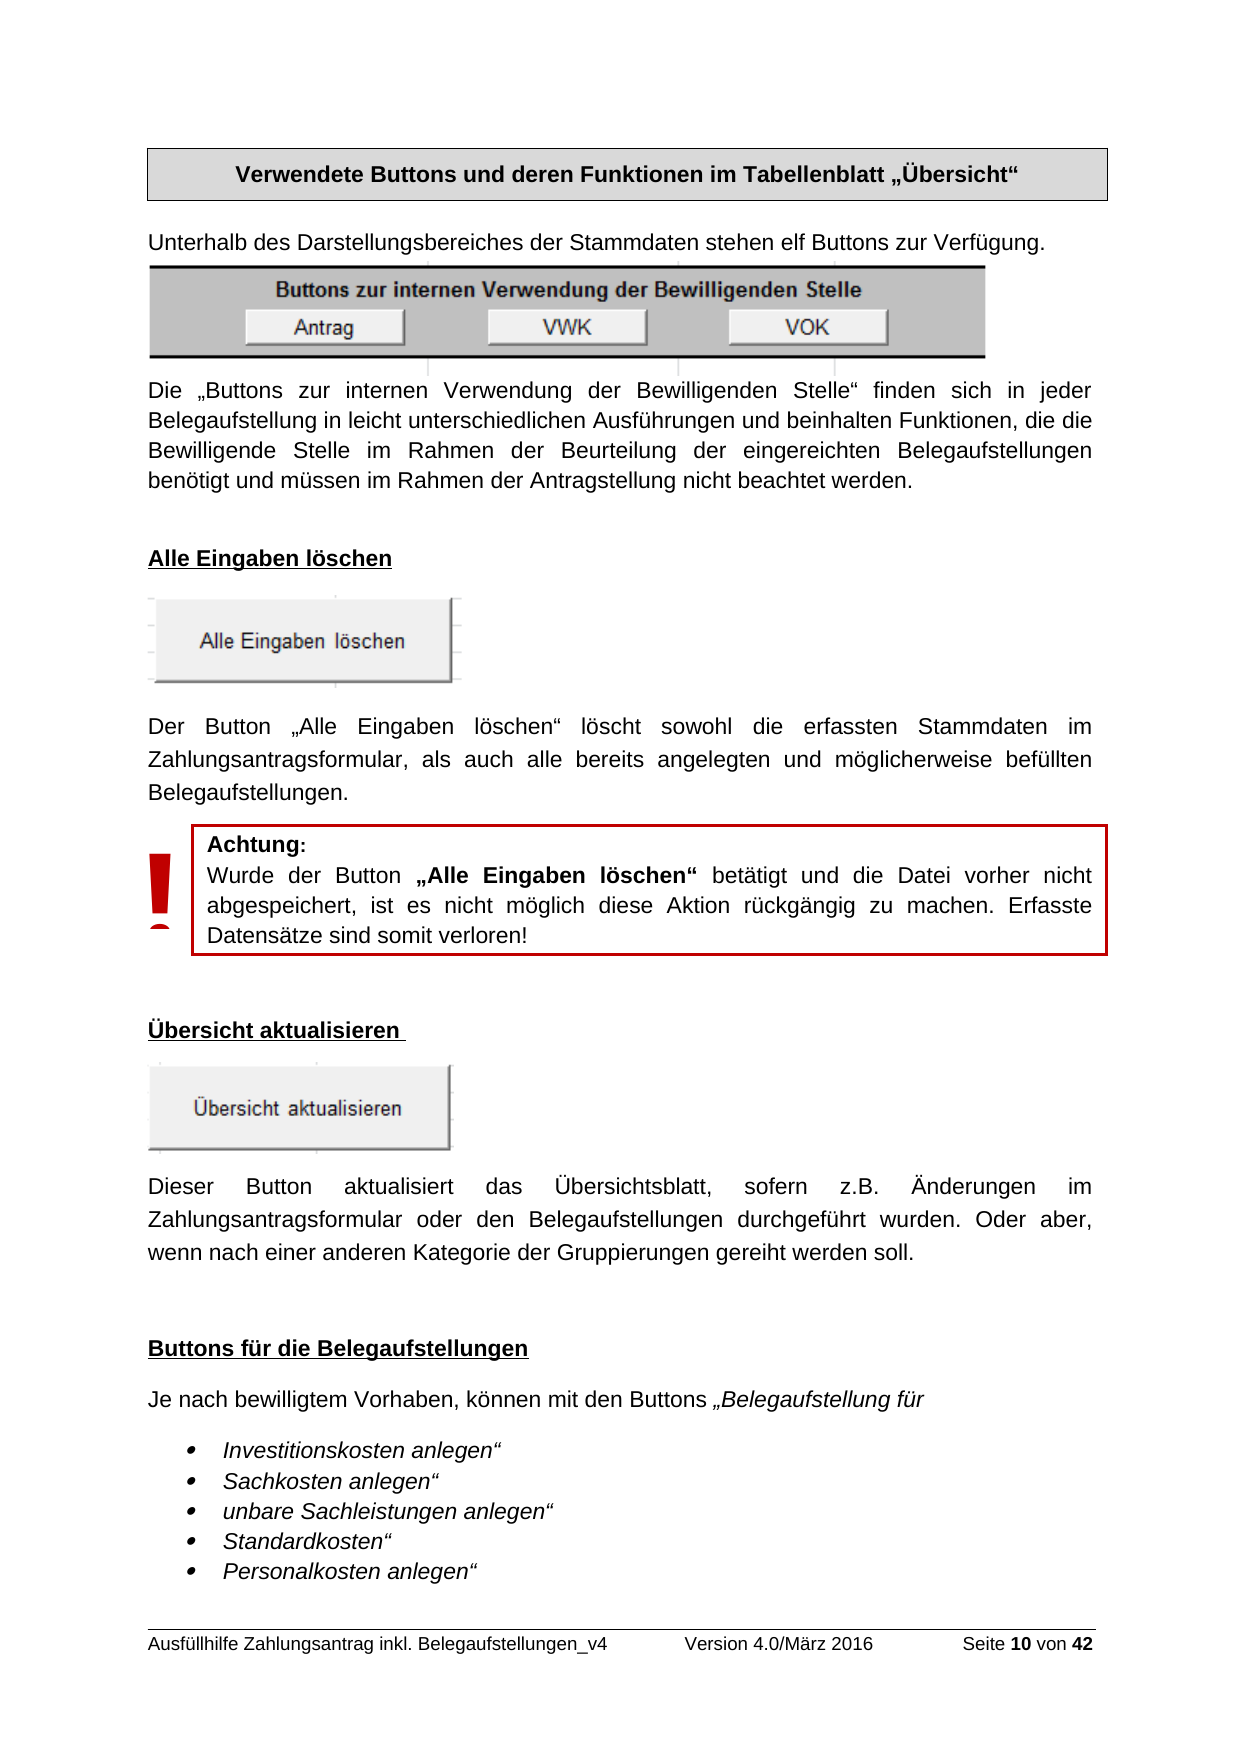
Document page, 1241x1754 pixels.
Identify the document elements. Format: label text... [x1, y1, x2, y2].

list Standardkosten“ [185, 1528, 1093, 1554]
text Die „Buttons zur internen Verwendung der Bewilligenden Stelle“ finden sich in jeder Belegaufstellung in leicht unterschiedlichen Ausführungen und beinhalten Funktionen, die die Bewilligende Stelle im Rahmen der Beurteilung der eingereichten Belegaufstellungen benötigt und müssen im Rahmen der Antragstellung nicht beachtet werden. [148, 377, 1093, 494]
table_header Verwendete Buttons und deren Funktionen im Tabellenblatt „Übersicht“ [148, 149, 1107, 200]
text Achtung: Wurde der Button „Alle Eingaben löschen“ betätigt und die Datei vorher nicht abgespeichert, ist es nicht möglich diese Aktion rückgängig zu machen. Erfasste Datensätze sind somit verloren! [194, 827, 1105, 953]
text Alle Eingaben löschen [148, 545, 1093, 571]
text Buttons für die Belegaufstellungen [148, 1335, 1093, 1362]
text Der Button „Alle Eingaben löschen“ löscht sowohl die erfassten Stammdaten im Zahlungsantragsformular, als auch alle bereits angelegten und möglicherweise befüllten Belegaufstellungen. [148, 713, 1093, 805]
list Personalkosten anlegen“ [185, 1558, 1093, 1584]
text Unterhalb des Darstellungsbereiches der Stammdaten stehen elf Buttons zur Verfügung. [148, 229, 1093, 256]
list unbare Sachleistungen anlegen“ [185, 1498, 1093, 1524]
picture [149, 261, 986, 376]
picture [147, 595, 462, 688]
picture [147, 1062, 454, 1154]
text Je nach bewilligtem Vorhaben, können mit den Buttons „Belegaufstellung für [148, 1386, 1093, 1413]
list Investitionskosten anlegen“ [185, 1437, 1093, 1464]
text Übersicht aktualisieren [148, 1017, 1093, 1044]
text Dieser Button aktualisiert das Übersichtsblatt, sofern z.B. Änderungen im Zahlungsantragsformular oder den Belegaufstellungen durchgeführt wurden. Oder aber, wenn nach einer anderen Kategorie der Gruppierungen gereiht werden soll. [148, 1173, 1093, 1265]
list Sachkosten anlegen“ [185, 1468, 1093, 1494]
